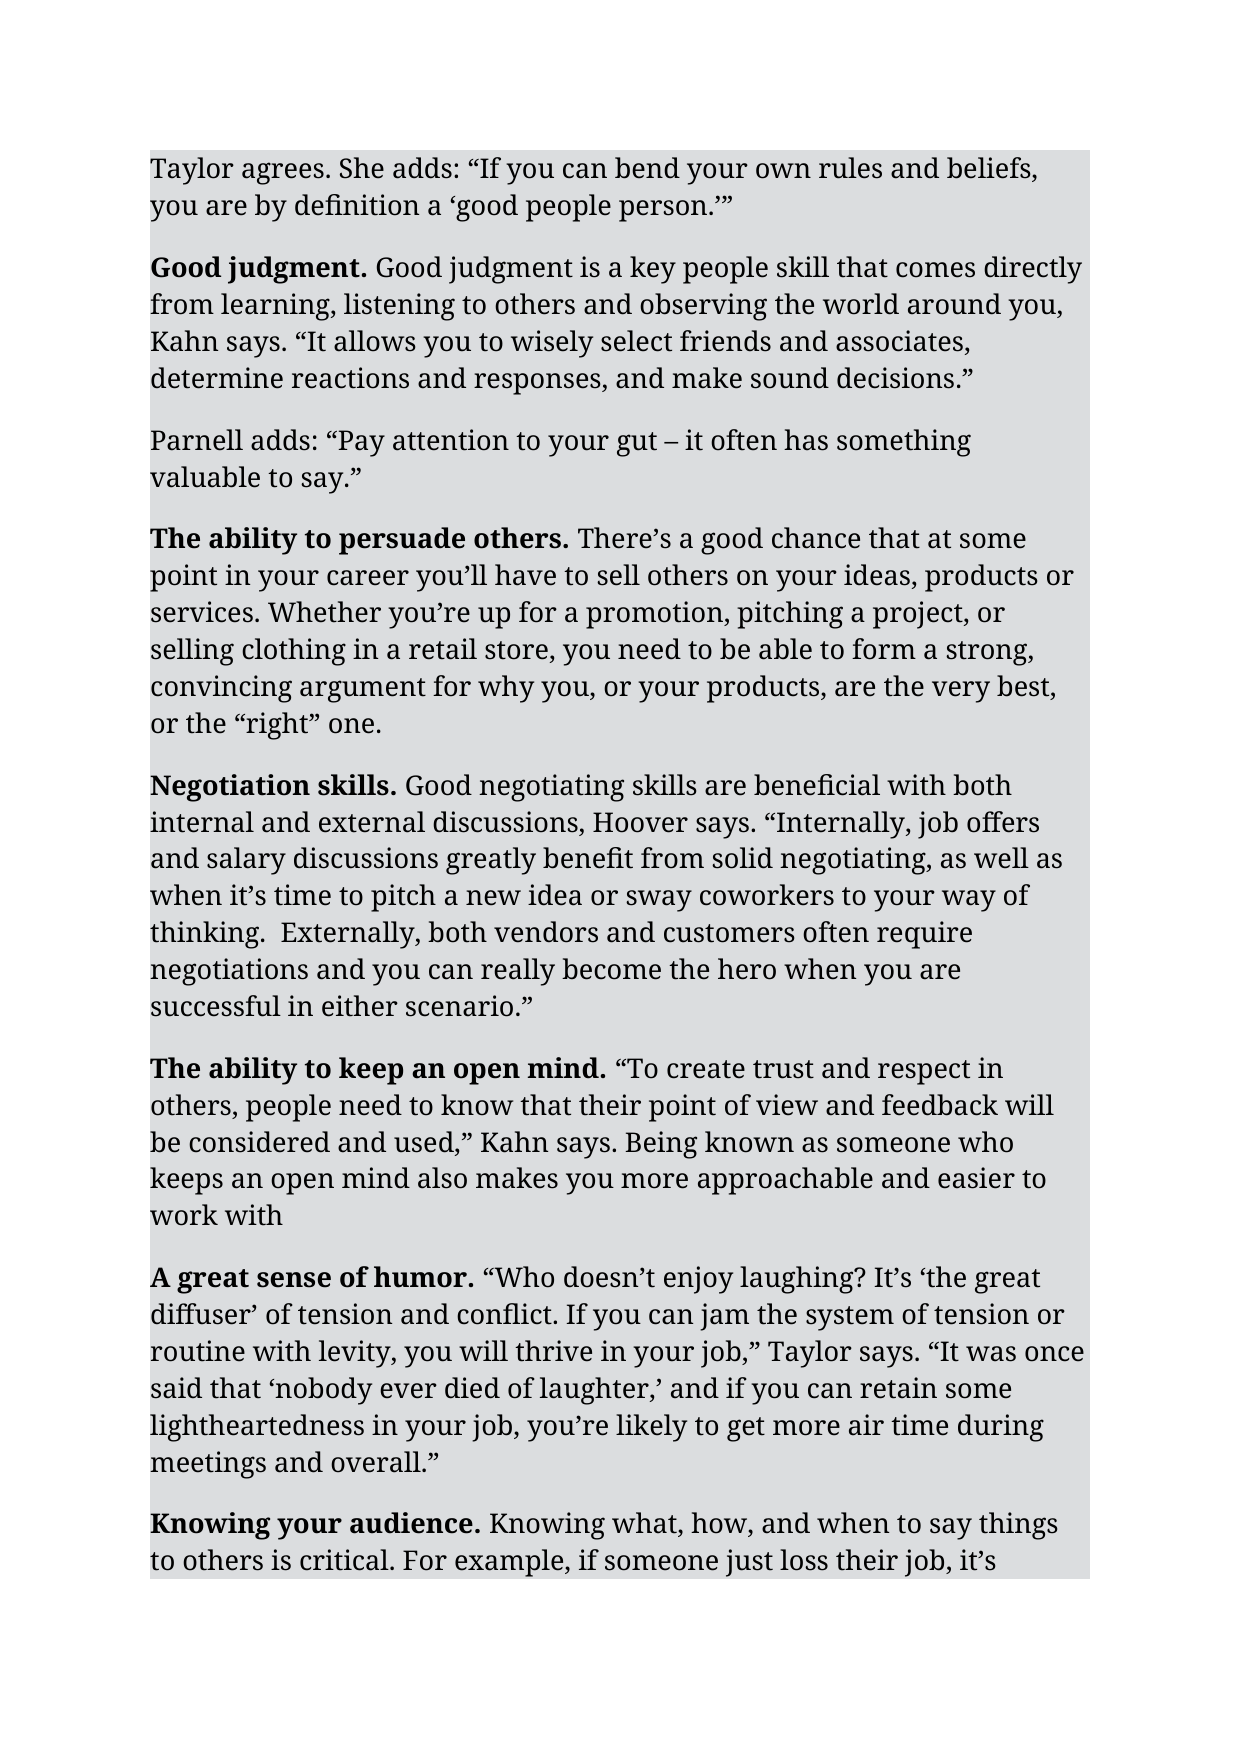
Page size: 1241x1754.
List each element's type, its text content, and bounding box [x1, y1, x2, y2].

text Good judgment. Good judgment is a key people skill that comes directly from learning, listening to others and observing the world around you, Kahn says. “It allows you to wisely select friends and associates, determine reactions and responses, and make sound decisions.” [150, 249, 1090, 396]
text A great sense of humor. “Who doesn’t enjoy laughing? It’s ‘the great diffuser’ of tension and conflict. If you can jam the system of tension or routine with levity, you will thrive in your job,” Taylor says. “It was once said that ‘nobody ever died of laughter,’ and if you can retain some lightheartedness in your job, you’re likely to get more air time during meetings and overall.” [150, 1259, 1090, 1480]
text Negotiation skills. Good negotiating skills are beneficial with both internal and external discussions, Hoover says. “Internally, job offers and salary discussions greatly benefit from solid negotiating, as well as when it’s time to pitch a new idea or sway coworkers to your way of thinking. Externally, both vendors and customers often require negotiations and you can really become the hero when you are successful in either scenario.” [150, 766, 1090, 1024]
text Parnell adds: “Pay attention to your gut – it often has something valuable to say.” [150, 421, 1090, 495]
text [150, 1505, 1090, 1579]
text The ability to persuade others. There’s a good chance that at some point in your career you’ll have to sell others on your ideas, products or services. Whether you’re up for a promotion, pitching a project, or selling clothing in a retail store, you need to be able to form a strong, convincing argument for why you, or your products, are the very best, or the “right” one. [150, 520, 1090, 741]
text The ability to keep an open mind. “To create trust and respect in others, people need to know that their point of view and feedback will be considered and used,” Kahn says. Being known as someone who keeps an open mind also makes you more approachable and easier to work with [150, 1049, 1090, 1234]
text Taylor agrees. She adds: “If you can bend your own rules and beliefs, you are by definition a ‘good people person.’” [150, 150, 1090, 224]
